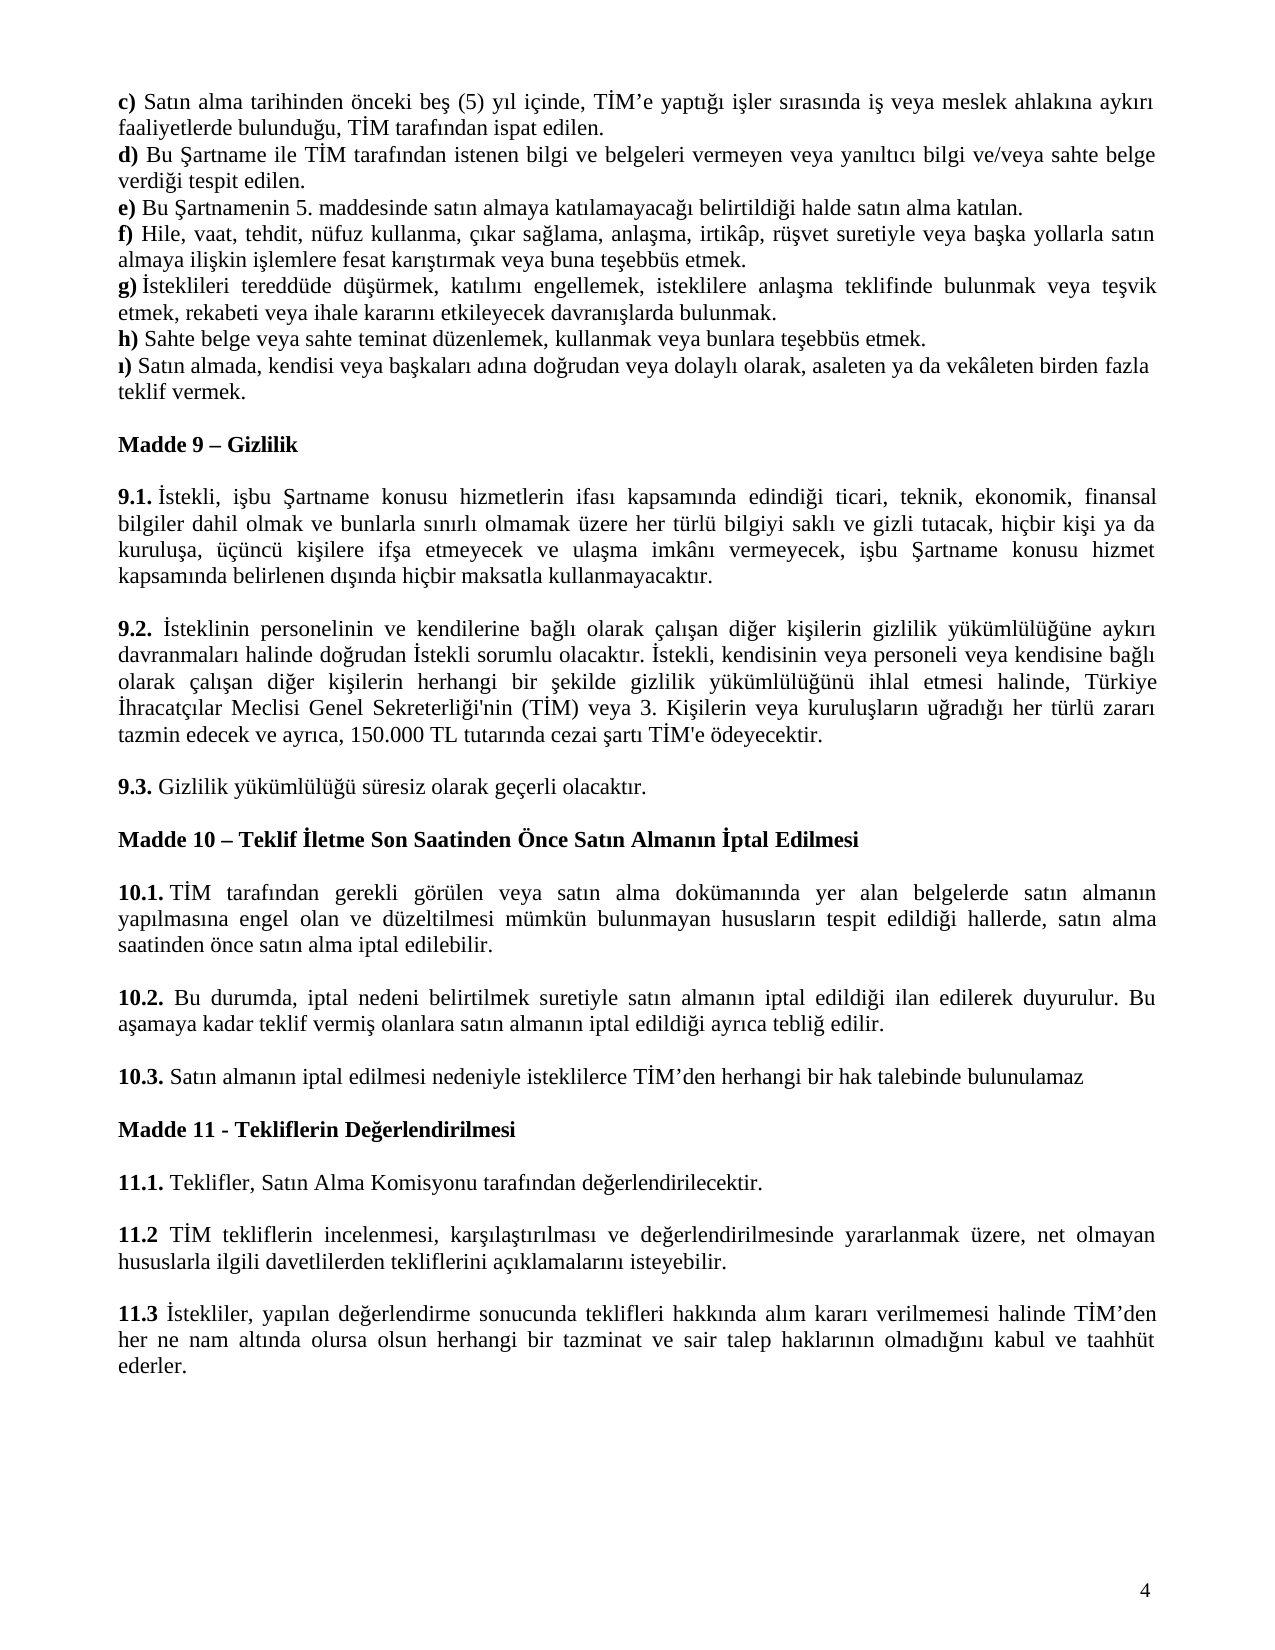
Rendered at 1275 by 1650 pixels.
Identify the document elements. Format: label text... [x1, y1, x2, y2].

list Teklifler, Satın Alma Komisyonu tarafından değerlendirilecektir. [118, 1168, 1169, 1195]
text 11.3 İstekliler, yapılan değerlendirme sonucunda teklifleri hakkında alım kararı verilmemesi halinde TİM’den her ne nam altında olursa olsun herhangi bir tazminat ve sair talep haklarının olmadığını kabul ve taahhüt ederler. [118, 1300, 1157, 1379]
subtitle Madde 10 – Teklif İletme Son Saatinden Önce Satın Almanın İptal Edilmesi [118, 826, 1169, 853]
list İsteklinin personelinin ve kendilerine bağlı olarak çalışan diğer kişilerin gizlilik yükümlülüğüne aykırı davranmaları halinde doğrudan İstekli sorumlu olacaktır. İstekli, kendisinin veya personeli veya kendisine bağlı olarak çalışan diğer kişilerin herhangi bir şekilde gizlilik yükümlülüğünü ihlal etmesi halinde, Türkiye İhracatçılar Meclisi Genel Sekreterliği'nin (TİM) veya 3. Kişilerin veya kuruluşların uğradığı her türlü zararı tazmin edecek ve ayrıca, 150.000 TL tutarında cezai şartı TİM'e ödeyecektir. [118, 615, 1157, 747]
list Bu durumda, iptal nedeni belirtilmek suretiyle satın almanın iptal edildiği ilan edilerek duyurulur. Bu aşamaya kadar teklif vermiş olanlara satın almanın iptal edildiği ayrıca tebliğ edilir. [118, 984, 1157, 1037]
text 11.2 TİM tekliflerin incelenmesi, karşılaştırılması ve değerlendirilmesinde yararlanmak üzere, net olmayan hususlarla ilgili davetlilerden tekliflerini açıklamalarını isteyebilir. [118, 1221, 1157, 1274]
list Bu Şartnamenin 5. maddesinde satın almaya katılamayacağı belirtildiği halde satın alma katılan. [118, 193, 1169, 220]
list Gizlilik yükümlülüğü süresiz olarak geçerli olacaktır. [118, 773, 1169, 799]
list İstekli, işbu Şartname konusu hizmetlerin ifası kapsamında edindiği ticari, teknik, ekonomik, finansal bilgiler dahil olmak ve bunlarla sınırlı olmamak üzere her türlü bilgiyi saklı ve gizli tutacak, hiçbir kişi ya da kuruluşa, üçüncü kişilere ifşa etmeyecek ve ulaşma imkânı vermeyecek, işbu Şartname konusu hizmet kapsamında belirlenen dışında hiçbir maksatla kullanmayacaktır. [118, 483, 1157, 589]
list Hile, vaat, tehdit, nüfuz kullanma, çıkar sağlama, anlaşma, irtikâp, rüşvet suretiyle veya başka yollarla satın almaya ilişkin işlemlere fesat karıştırmak veya buna teşebbüs etmek. [118, 220, 1157, 273]
list Satın alma tarihinden önceki beş (5) yıl içinde, TİM’e yaptığı işler sırasında iş veya meslek ahlakına aykırı faaliyetlerde bulunduğu, TİM tarafından ispat edilen. [118, 88, 1156, 141]
subtitle Madde 11 - Tekliflerin Değerlendirilmesi [118, 1116, 1169, 1143]
list Bu Şartname ile TİM tarafından istenen bilgi ve belgeleri vermeyen veya yanıltıcı bilgi ve/veya sahte belge verdiği tespit edilen. [118, 141, 1157, 193]
subtitle Madde 9 – Gizlilik [118, 431, 1169, 457]
list İsteklileri tereddüde düşürmek, katılımı engellemek, isteklilere anlaşma teklifinde bulunmak veya teşvik etmek, rekabeti veya ihale kararını etkileyecek davranışlarda bulunmak. [118, 273, 1157, 325]
list Sahte belge veya sahte teminat düzenlemek, kullanmak veya bunlara teşebbüs etmek. [118, 325, 1169, 352]
list Satın almanın iptal edilmesi nedeniyle isteklilerce TİM’den herhangi bir hak talebinde bulunulamaz [118, 1063, 1169, 1090]
list TİM tarafından gerekli görülen veya satın alma dokümanında yer alan belgelerde satın almanın yapılmasına engel olan ve düzeltilmesi mümkün bulunmayan hususların tespit edildiği hallerde, satın alma saatinden önce satın alma iptal edilebilir. [118, 879, 1157, 958]
text ı) Satın almada, kendisi veya başkaları adına doğrudan veya dolaylı olarak, asaleten ya da vekâleten birden fazla teklif vermek. [118, 352, 1169, 404]
